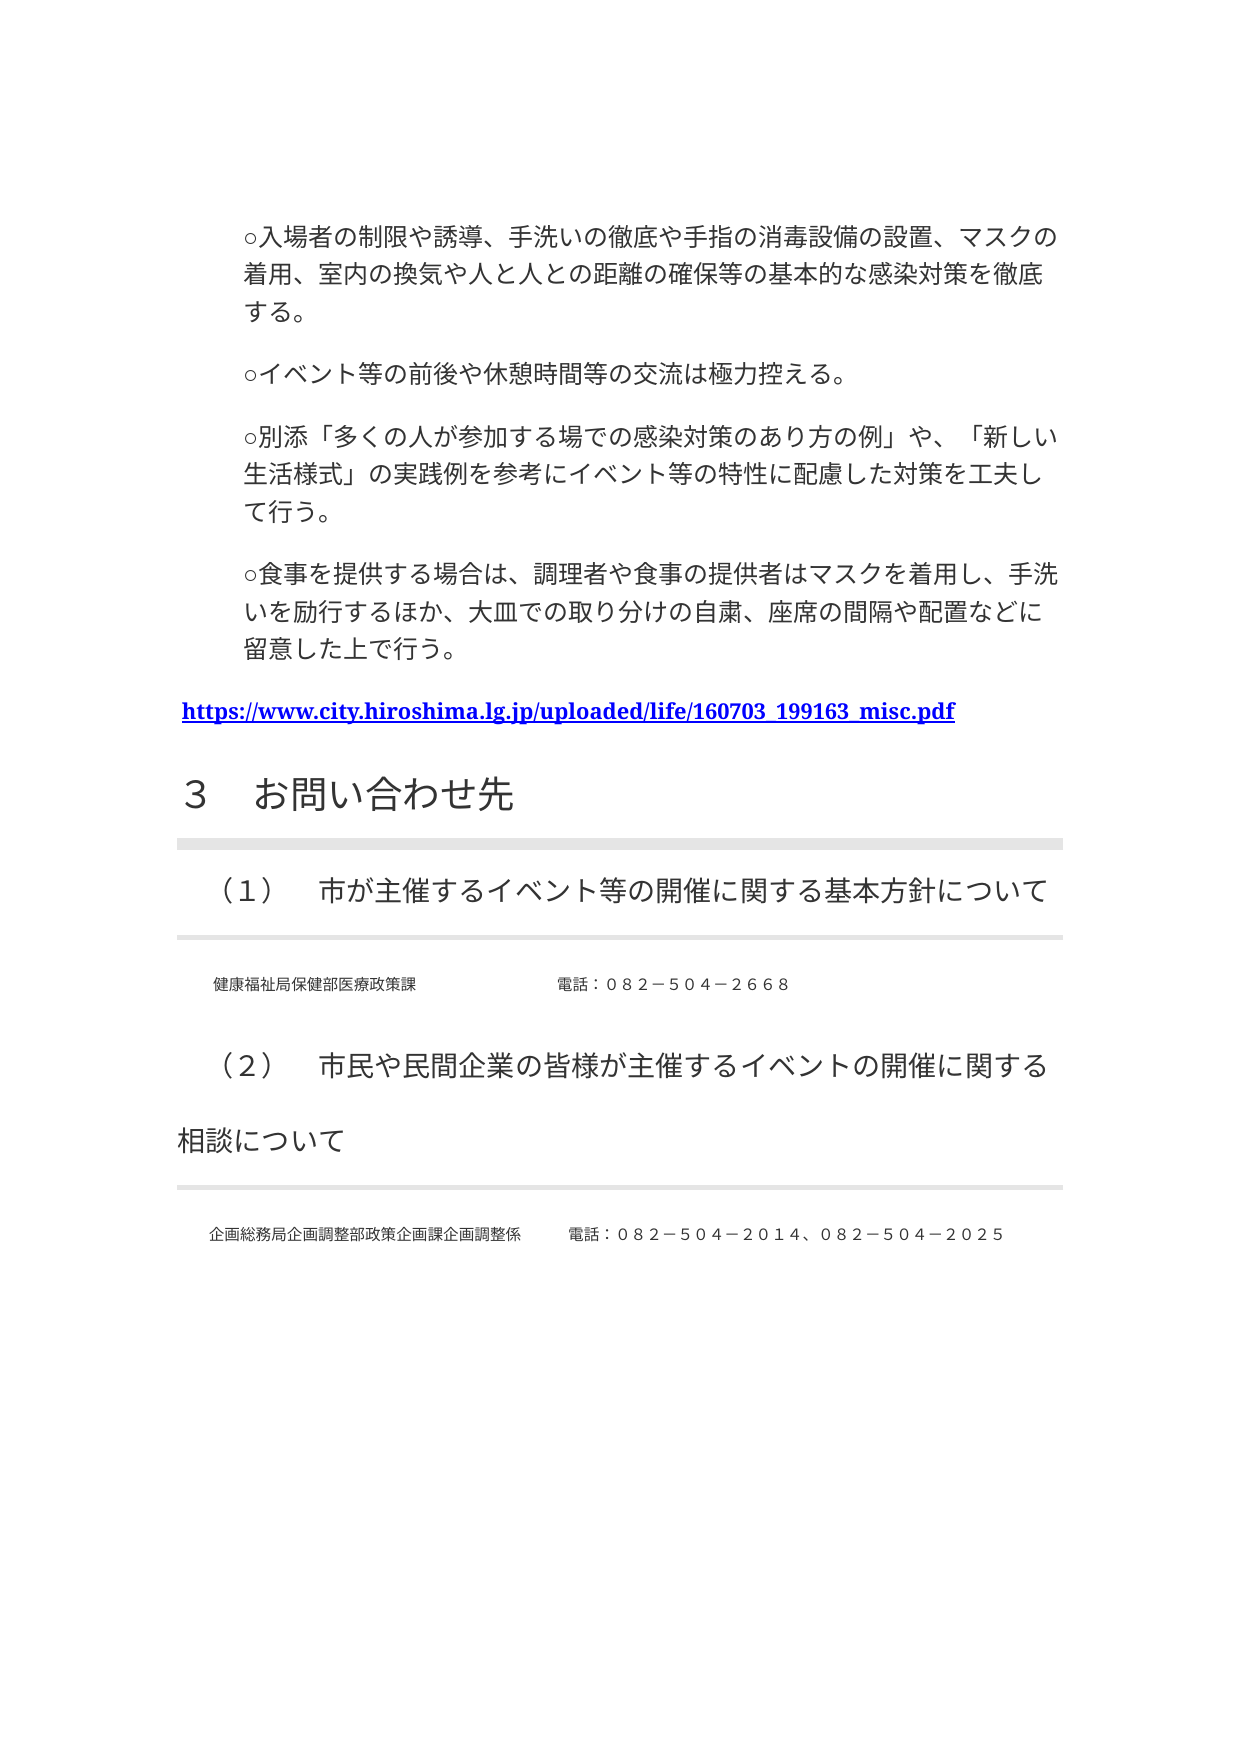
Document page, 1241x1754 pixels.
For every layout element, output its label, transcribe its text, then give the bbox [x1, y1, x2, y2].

text （２） 市民や民間企業の皆様が主催するイベントの開催に関する相談について [177, 1027, 1063, 1185]
text ○別添「多くの人が参加する場での感染対策のあり方の例」や、「新しい生活様式」の実践例を参考にイベント等の特性に配慮した対策を工夫して行う。 [243, 417, 1063, 529]
text 企画総務局企画調整部政策企画課企画調整係 電話：０８２－５０４－２０１４、０８２－５０４－２０２５ [177, 1215, 1063, 1253]
text https://www.city.hiroshima.lg.jp/uploaded/life/160703_199163_misc.pdf [177, 692, 1063, 729]
text ○入場者の制限や誘導、手洗いの徹底や手指の消毒設備の設置、マスクの着用、室内の換気や人と人との距離の確保等の基本的な感染対策を徹底する。 [243, 217, 1063, 329]
text （１） 市が主催するイベント等の開催に関する基本方針について [177, 852, 1063, 935]
text 健康福祉局保健部医療政策課 電話：０８２－５０４－２６６８ [177, 965, 1063, 1002]
text ○食事を提供する場合は、調理者や食事の提供者はマスクを着用し、手洗いを励行するほか、大皿での取り分けの自粛、座席の間隔や配置などに留意した上で行う。 [243, 554, 1063, 667]
text ○イベント等の前後や休憩時間等の交流は極力控える。 [243, 354, 1063, 392]
text ３ お問い合わせ先 [177, 754, 1063, 838]
